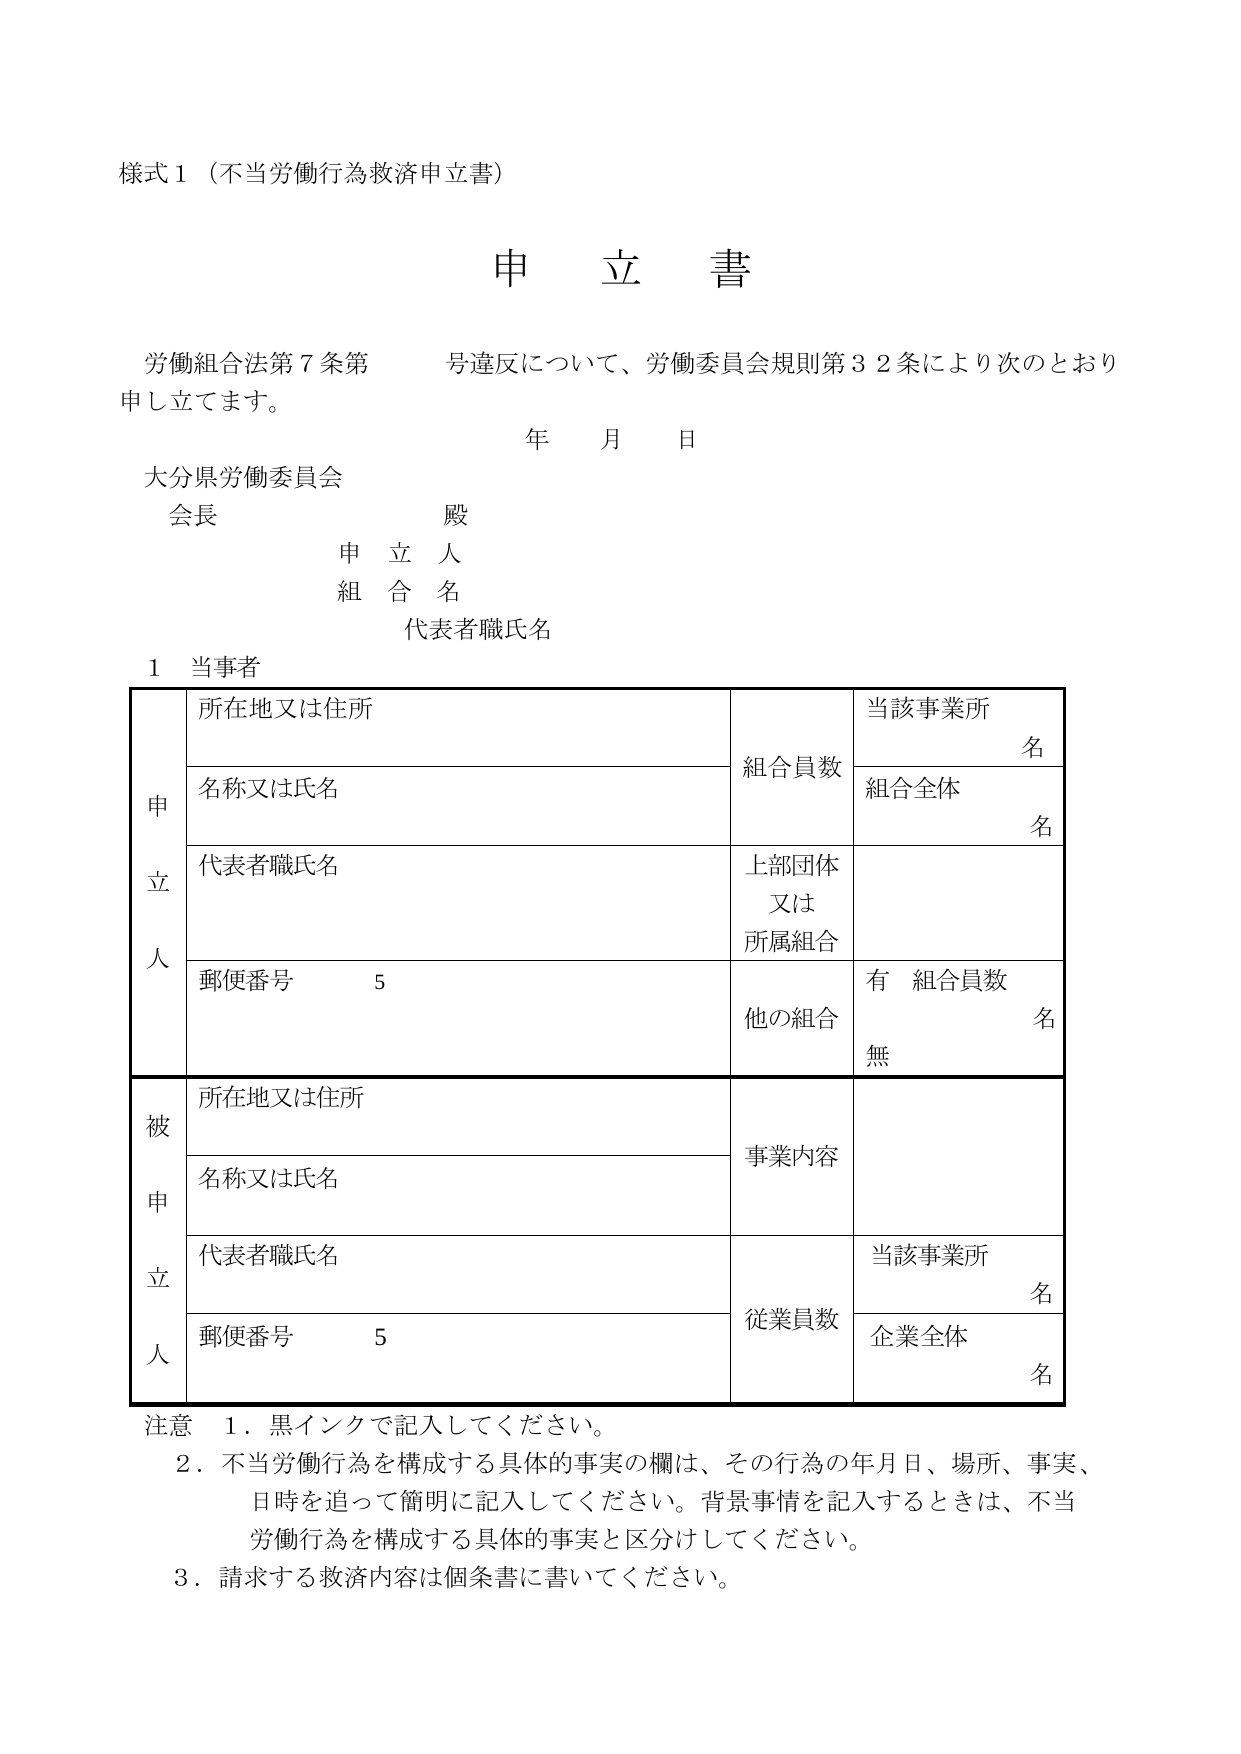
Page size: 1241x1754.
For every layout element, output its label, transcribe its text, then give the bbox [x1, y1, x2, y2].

table_cell [854, 1079, 1063, 1235]
table_cell [854, 846, 1063, 960]
table_header 組合員数 [731, 690, 853, 845]
text 申 立 人 [118, 535, 1122, 573]
table_cell 郵便番号  [187, 1314, 730, 1402]
text 会長 殿 [118, 497, 1122, 535]
text 組 合 名 [118, 573, 1122, 611]
table_cell 企業全体 名 [854, 1314, 1063, 1402]
table_cell 従業員数 [731, 1236, 853, 1402]
table_cell 有 組合員数 名 無 [854, 961, 1063, 1075]
table_cell 郵便番号  [187, 961, 730, 1075]
text ２．不当労働行為を構成する具体的事実の欄は、その行為の年月日、場所、事実、日時を追って簡明に記入してください。背景事情を記入するときは、不当労働行為を構成する具体的事実と区分けしてください。 [118, 1445, 1078, 1559]
text ３．請求する救済内容は個条書に書いてください。 [118, 1559, 1122, 1597]
table_cell 代表者職氏名 [187, 846, 730, 960]
table_cell 被 申 立 人 [132, 1079, 186, 1402]
text 様式１（不当労働行為救済申立書） [118, 154, 1122, 193]
table_cell 当該事業所 名 [854, 1236, 1063, 1312]
text 大分県労働委員会 [118, 459, 1122, 497]
table_cell 事業内容 [731, 1079, 853, 1235]
table_header 当該事業所 名 [854, 690, 1063, 766]
table_cell 名称又は氏名 [187, 767, 730, 845]
text 申 立 書 [118, 231, 1122, 307]
table_cell 代表者職氏名 [187, 1236, 730, 1312]
table_cell 組合全体 名 [854, 767, 1063, 845]
text 労働組合法第７条第 号違反について、労働委員会規則第３２条により次のとおり申し立てます。 [118, 345, 1122, 421]
table_cell 名称又は氏名 [187, 1156, 730, 1235]
text 年 月 日 [118, 421, 1122, 459]
text 代表者職氏名 [118, 611, 1122, 649]
text １ 当事者 [118, 649, 1122, 687]
table_cell 上部団体 又は 所属組合 [731, 846, 853, 960]
text 注意 １．黒インクで記入してください。 [118, 1407, 1122, 1445]
table_header 申 立 人 [132, 690, 186, 1075]
table_cell 所在地又は住所 [187, 1079, 730, 1154]
table_header 所在地又は住所 [187, 690, 730, 766]
table_cell 他の組合 [731, 961, 853, 1075]
